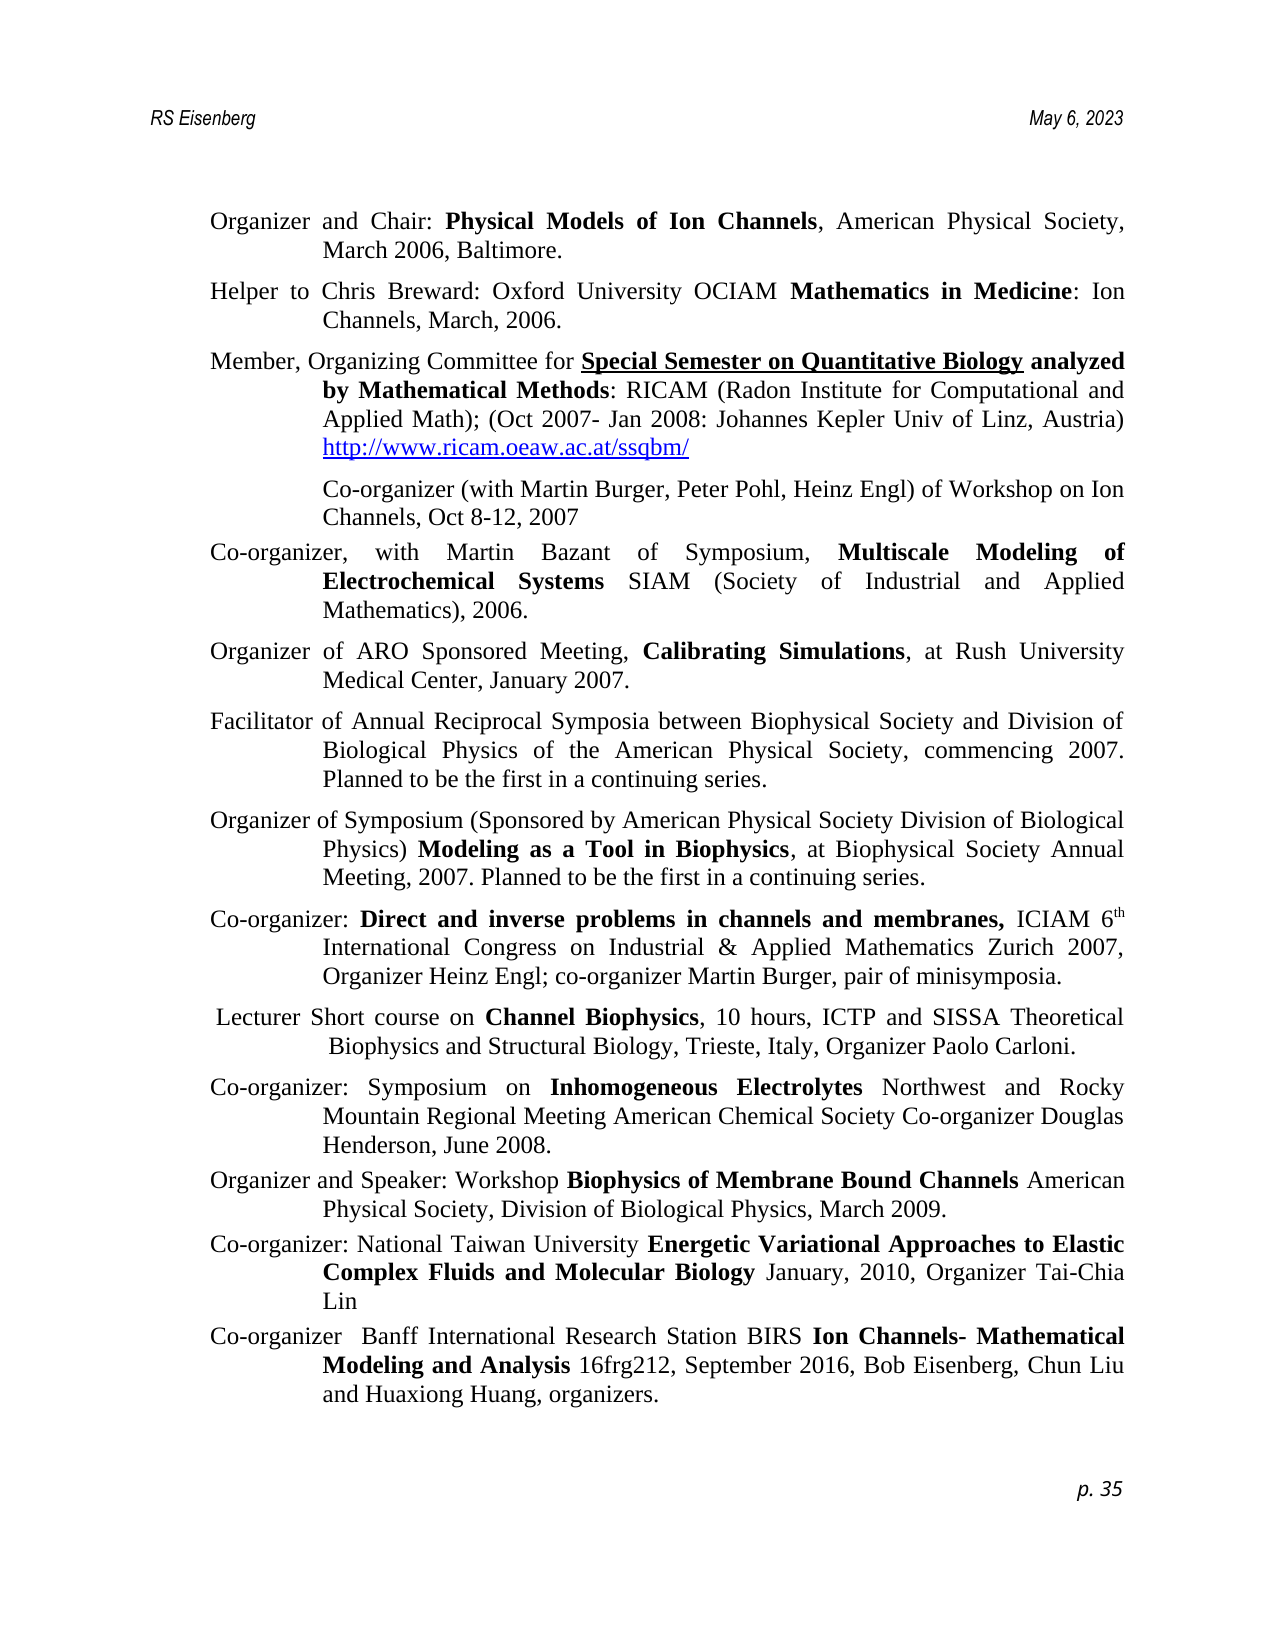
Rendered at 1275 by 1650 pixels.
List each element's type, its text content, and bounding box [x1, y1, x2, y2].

text Helper to Chris Breward: Oxford University OCIAM Mathematics in Medicine: Ion Channels, March, 2006. [210, 276, 1125, 334]
text Organizer of ARO Sponsored Meeting, Calibrating Simulations, at Rush University Medical Center, January 2007. [210, 636, 1125, 694]
text Organizer and Speaker: Workshop Biophysics of Membrane Bound Channels American Physical Society, Division of Biological Physics, March 2009. [210, 1165, 1125, 1222]
text Co-organizer (with Martin Burger, Peter Pohl, Heinz Engl) of Workshop on Ion Channels, Oct 8-12, 2007 [210, 474, 1125, 531]
text Member, Organizing Committee for Special Semester on Quantitative Biology analyzed by Mathematical Methods: RICAM (Radon Institute for Computational and Applied Math); (Oct 2007- Jan 2008: Johannes Kepler Univ of Linz, Austria) http://www.ricam.oeaw.ac.at/ssqbm/ [210, 346, 1125, 461]
text Co-organizer: Symposium on Inhomogeneous Electrolytes Northwest and Rocky Mountain Regional Meeting American Chemical Society Co-organizer Douglas Henderson, June 2008. [210, 1072, 1125, 1159]
text Co-organizer: National Taiwan University Energetic Variational Approaches to Elastic Complex Fluids and Molecular Biology January, 2010, Organizer Tai-Chia Lin [210, 1229, 1125, 1315]
text Lecturer Short course on Channel Biophysics, 10 hours, ICTP and SISSA Theoretical Biophysics and Structural Biology, Trieste, Italy, Organizer Paolo Carloni. [216, 1002, 1125, 1060]
text Organizer of Symposium (Sponsored by American Physical Society Division of Biological Physics) Modeling as a Tool in Biophysics, at Biophysical Society Annual Meeting, 2007. Planned to be the first in a continuing series. [210, 805, 1125, 891]
text Facilitator of Annual Reciprocal Symposia between Biophysical Society and Division of Biological Physics of the American Physical Society, commencing 2007. Planned to be the first in a continuing series. [210, 706, 1125, 792]
text Co-organizer: Direct and inverse problems in channels and membranes, ICIAM 6th International Congress on Industrial & Applied Mathematics Zurich 2007, Organizer Heinz Engl; co-organizer Martin Burger, pair of minisymposia. [210, 904, 1125, 990]
text Organizer and Chair: Physical Models of Ion Channels, American Physical Society, March 2006, Baltimore. [210, 206, 1125, 264]
text Co-organizer Banff International Research Station BIRS Ion Channels- Mathematical Modeling and Analysis 16frg212, September 2016, Bob Eisenberg, Chun Liu and Huaxiong Huang, organizers. [210, 1321, 1125, 1407]
text Co-organizer, with Martin Bazant of Symposium, Multiscale Modeling of Electrochemical Systems SIAM (Society of Industrial and Applied Mathematics), 2006. [210, 537, 1125, 624]
